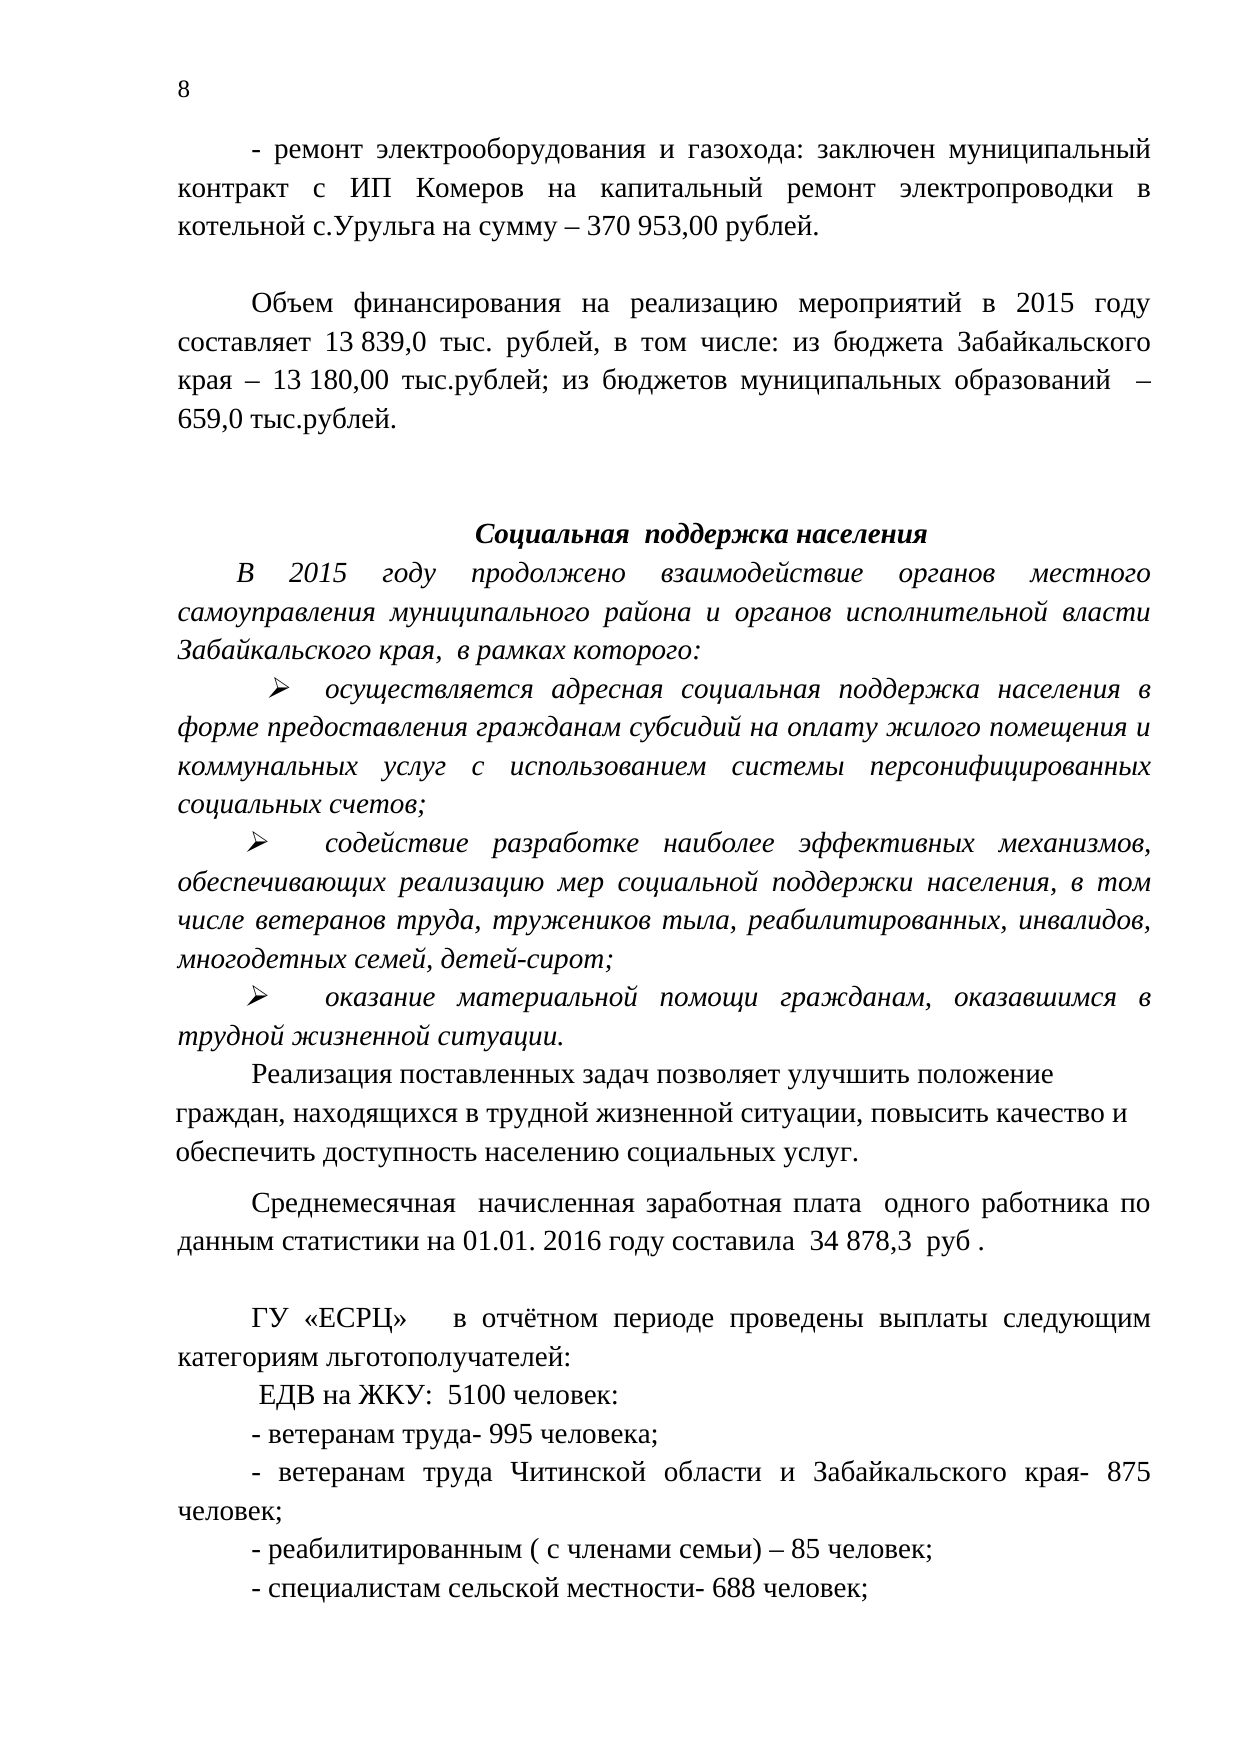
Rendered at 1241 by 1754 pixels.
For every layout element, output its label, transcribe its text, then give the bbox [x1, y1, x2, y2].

text Объем финансирования на реализацию мероприятий в 2015 году составляет 13 839,0 тыс. рублей, в том числе: из бюджета Забайкальского края – 13 180,00 тыс.рублей; из бюджетов муниципальных образований – 659,0 тыс.рублей. [177, 285, 1152, 434]
text - специалистам сельской местности- 688 человек; [177, 1570, 1152, 1604]
text ЕДВ на ЖКУ: 5100 человек: [177, 1377, 1152, 1411]
text - ветеранам труда- 995 человека; [177, 1416, 1152, 1449]
text Среднемесячная начисленная заработная плата одного работника по данным статистики на 01.01. 2016 году составила 34 878,3 руб . [177, 1185, 1152, 1257]
text Социальная поддержка населения [177, 517, 1152, 550]
list содействие разработке наиболее эффективных механизмов, обеспечивающих реализацию мер социальной поддержки населения, в том числе ветеранов труда, тружеников тыла, реабилитированных, инвалидов, многодетных семей, детей-сирот; [177, 825, 1152, 974]
text В 2015 году продолжено взаимодействие органов местного самоуправления муниципального района и органов исполнительной власти Забайкальского края, в рамках которого: [177, 555, 1152, 666]
text - ремонт электрооборудования и газохода: заключен муниципальный контракт с ИП Комеров на капитальный ремонт электропроводки в котельной с.Урульга на сумму – 370 953,00 рублей. [177, 131, 1152, 242]
text - реабилитированным ( с членами семьи) – 85 человек; [177, 1532, 1152, 1565]
list осуществляется адресная социальная поддержка населения в форме предоставления гражданам субсидий на оплату жилого помещения и коммунальных услуг с использованием системы персонифицированных социальных счетов; [177, 671, 1152, 820]
list оказание материальной помощи гражданам, оказавшимся в трудной жизненной ситуации. [177, 979, 1152, 1052]
text Реализация поставленных задач позволяет улучшить положение граждан, находящихся в трудной жизненной ситуации, повысить качество и обеспечить доступность населению социальных услуг. [175, 1057, 1152, 1167]
text - ветеранам труда Читинской области и Забайкальского края- 875 человек; [177, 1454, 1152, 1527]
text ГУ «ЕСРЦ» в отчётном периоде проведены выплаты следующим категориям льготополучателей: [177, 1300, 1152, 1372]
